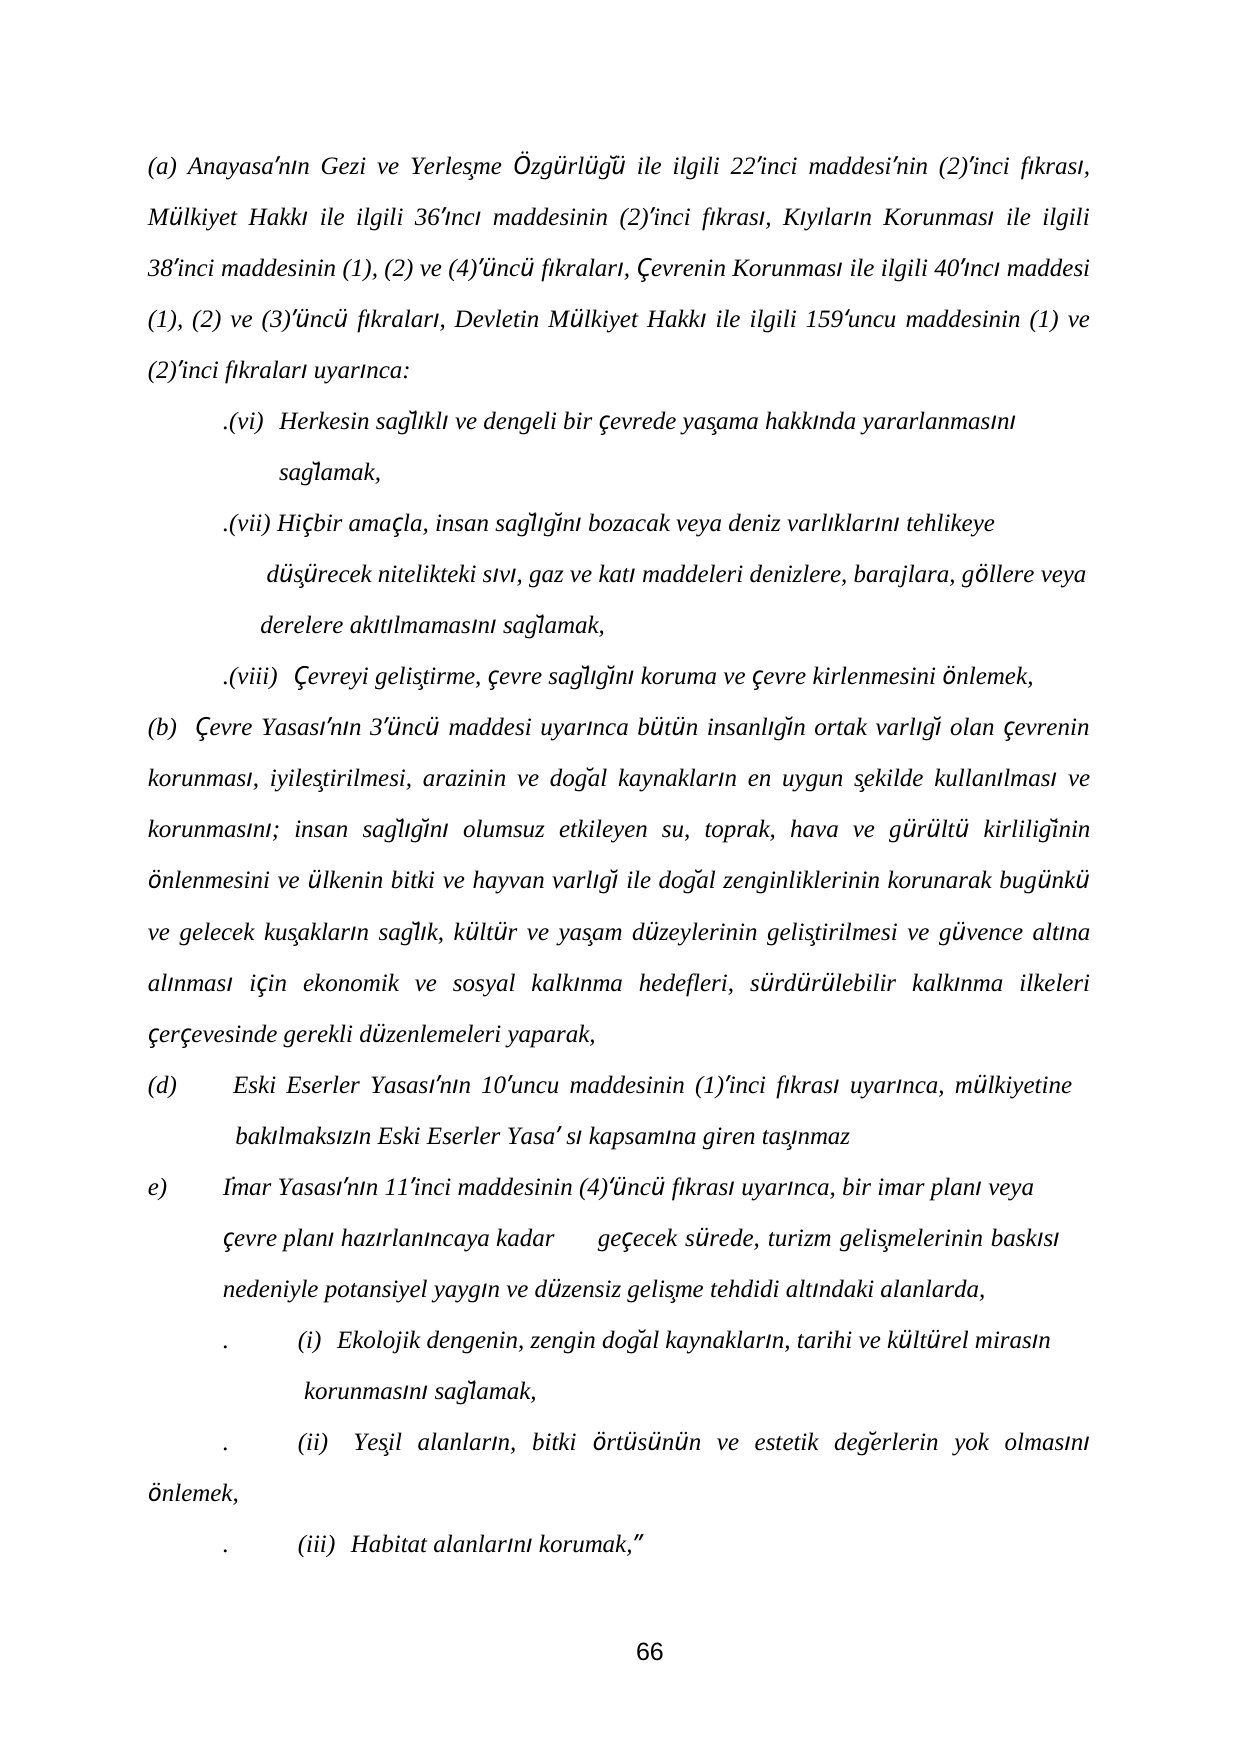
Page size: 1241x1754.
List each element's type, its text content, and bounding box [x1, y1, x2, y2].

text e) İmar Yasası’nın 11’inci maddesinin (4)‘üncü fıkrası uyarınca, bir imar planı veya çevre planı hazırlanıncaya kadar geçecek sürede, turizm gelişmelerinin baskısı nedeniyle potansiyel yaygın ve düzensiz gelişme tehdidi altındaki alanlarda, [148, 1168, 1093, 1304]
text (a) Anayasa’nın Gezi ve Yerleşme Özgürlüğü ile ilgili 22’inci maddesi’nin (2)’inci fıkrası, Mülkiyet Hakkı ile ilgili 36’ıncı maddesinin (2)’inci fıkrası, Kıyıların Korunması ile ilgili 38’inci maddesinin (1), (2) ve (4)’üncü fıkraları, Çevrenin Korunması ile ilgili 40’ıncı maddesi (1), (2) ve (3)’üncü fıkraları, Devletin Mülkiyet Hakkı ile ilgili 159‘uncu maddesinin (1) ve (2)’inci fıkraları uyarınca: [148, 148, 1093, 386]
text (b) Çevre Yasası’nın 3’üncü maddesi uyarınca bütün insanlığın ortak varlığı olan çevrenin korunması, iyileştirilmesi, arazinin ve doğal kaynakların en uygun şekilde kullanılması ve korunmasını; insan sağlığını olumsuz etkileyen su, toprak, hava ve gürültü kirliliğinin önlenmesini ve ülkenin bitki ve hayvan varlığı ile doğal zenginliklerinin korunarak bugünkü ve gelecek kuşakların sağlık, kültür ve yaşam düzeylerinin geliştirilmesi ve güvence altına alınması için ekonomik ve sosyal kalkınma hedefleri, sürdürülebilir kalkınma ilkeleri çerçevesinde gerekli düzenlemeleri yaparak, [148, 709, 1093, 1049]
text sağlamak, [148, 454, 1093, 488]
text düşürecek nitelikteki sıvı, gaz ve katı maddeleri denizlere, barajlara, göllere veya [148, 556, 1093, 590]
text korunmasını sağlamak, [148, 1373, 1093, 1407]
text .(vii) Hiçbir amaçla, insan sağlığını bozacak veya deniz varlıklarını tehlikeye [148, 505, 1093, 539]
text . (iii) Habitat alanlarını korumak,” [148, 1526, 1093, 1560]
text .(vi) Herkesin sağlıklı ve dengeli bir çevrede yaşama hakkında yararlanmasını [148, 403, 1093, 437]
text .(viii) Çevreyi geliştirme, çevre sağlığını koruma ve çevre kirlenmesini önlemek, [148, 658, 1093, 692]
text derelere akıtılmamasını sağlamak, [148, 607, 1093, 641]
text (d) Eski Eserler Yasası’nın 10’uncu maddesinin (1)’inci fıkrası uyarınca, mülkiyetine bakılmaksızın Eski Eserler Yasa’ sı kapsamına giren taşınmaz [148, 1066, 1093, 1151]
text . (ii) Yeşil alanların, bitki örtüsünün ve estetik değerlerin yok olmasını önlemek, [148, 1424, 1093, 1509]
text . (i) Ekolojik dengenin, zengin doğal kaynakların, tarihi ve kültürel mirasın [148, 1322, 1093, 1356]
